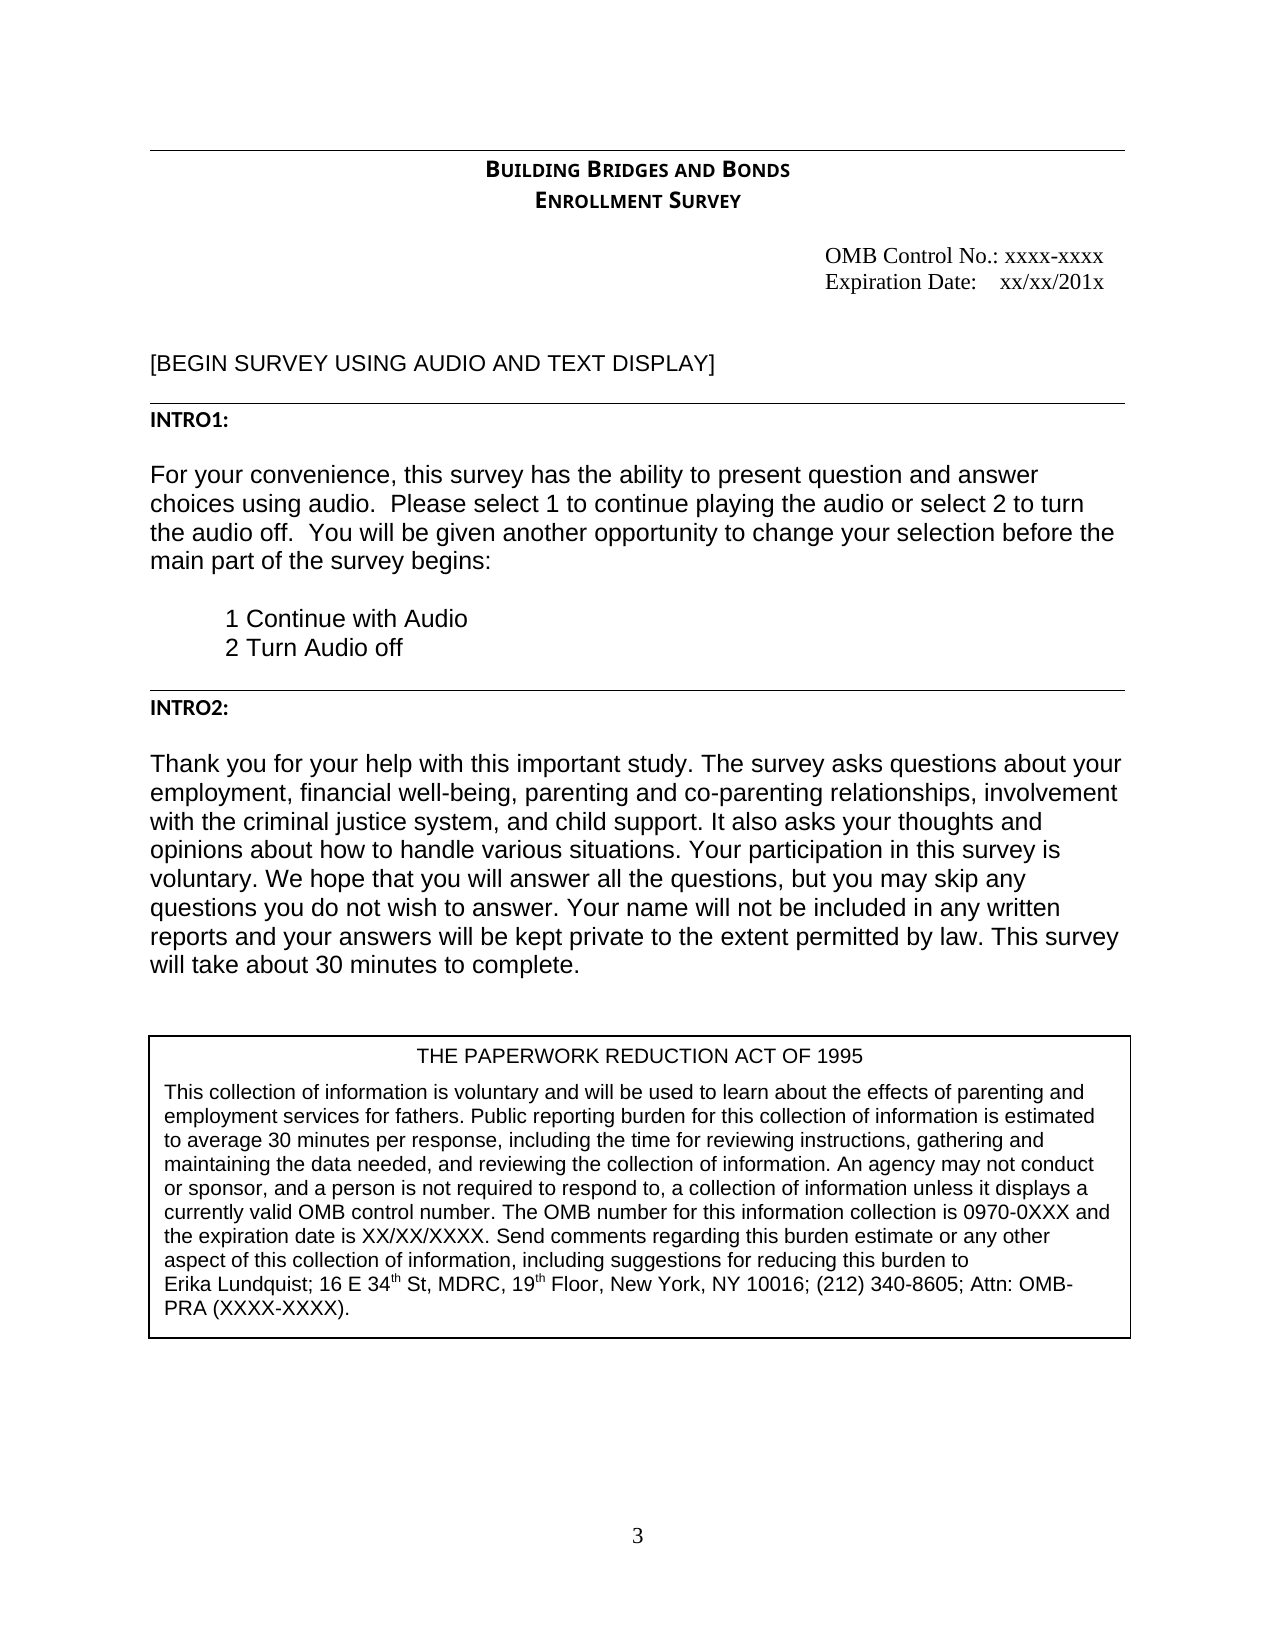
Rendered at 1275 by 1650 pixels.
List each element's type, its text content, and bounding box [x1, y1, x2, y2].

text Enrollment Survey [150, 184, 1125, 216]
text Expiration Date: xx/xx/201x [150, 268, 1125, 295]
text INTRO1: [150, 404, 1125, 434]
text INTRO2: [150, 691, 1125, 721]
text OMB Control No.: xxxx-xxxx [150, 242, 1125, 268]
text Thank you for your help with this important study. The survey asks questions about your employment, financial well-being, parenting and co-parenting relationships, involvement with the criminal justice system, and child support. It also asks your thoughts and opinions about how to handle various situations. Your participation in this survey is voluntary. We hope that you will answer all the questions, but you may skip any questions you do not wish to answer. Your name will not be included in any written reports and your answers will be kept private to the extent permitted by law. This survey will take about 30 minutes to complete. [150, 749, 1125, 979]
text For your convenience, this survey has the ability to present question and answer choices using audio. Please select 1 to continue playing the audio or select 2 to turn the audio off. You will be given another opportunity to change your selection before the main part of the survey begins: [150, 460, 1125, 575]
text Building Bridges and Bonds [150, 151, 1125, 184]
text 1 Continue with Audio [150, 604, 1125, 632]
text [BEGIN SURVEY USING AUDIO AND TEXT DISPLAY] [150, 350, 1125, 376]
text 2 Turn Audio off [150, 632, 1125, 661]
